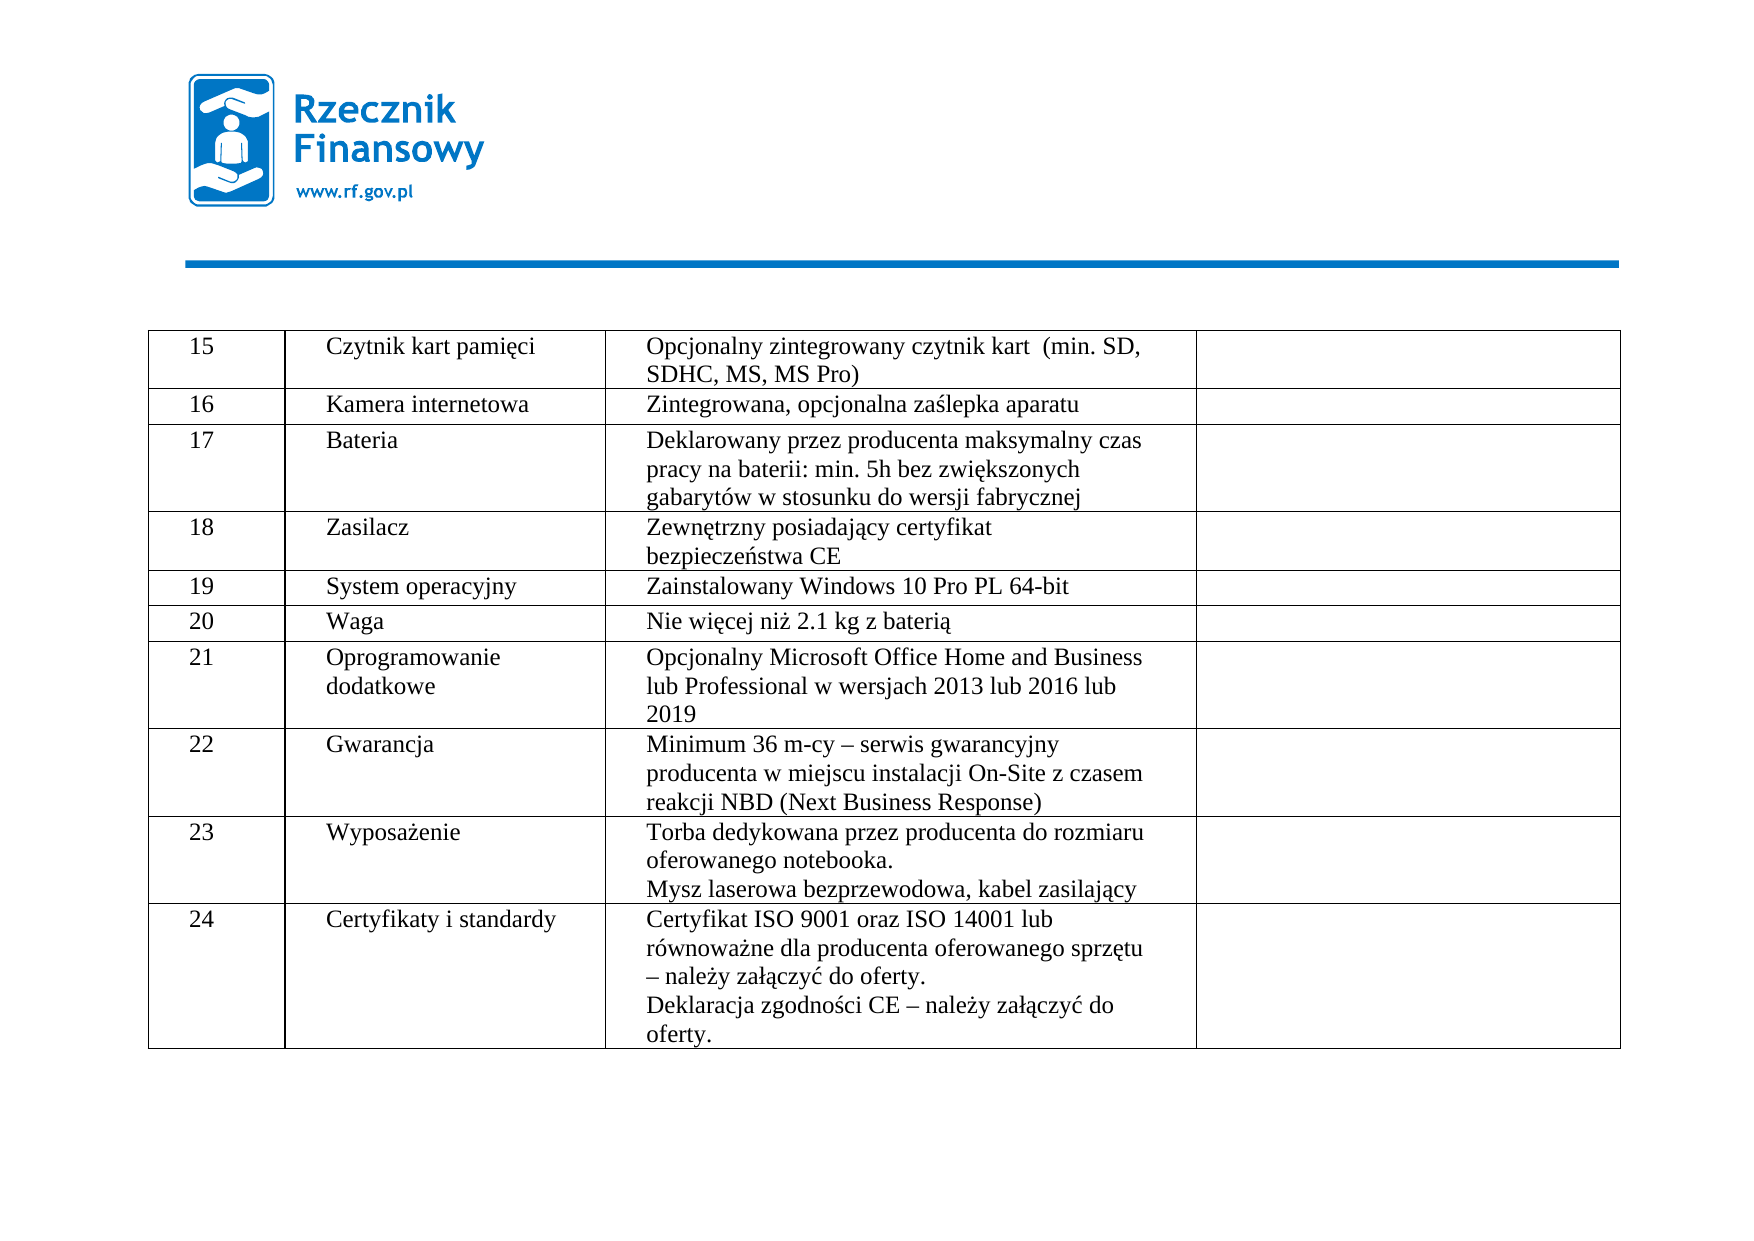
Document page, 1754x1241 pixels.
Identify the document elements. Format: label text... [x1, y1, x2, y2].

table_cell 20 [149, 606, 284, 641]
table_cell Waga [286, 606, 605, 641]
table_cell [1197, 512, 1620, 570]
table_cell [1197, 571, 1620, 605]
table_cell 15 [149, 331, 284, 388]
table_cell System operacyjny [286, 571, 605, 605]
table_cell [1197, 904, 1620, 1048]
table_cell Torba dedykowana przez producenta do rozmiaru oferowanego notebooka. Mysz laserowa bezprzewodowa, kabel zasilający [606, 817, 1196, 903]
table_cell [1197, 606, 1620, 641]
table_cell Certyfikaty i standardy [286, 904, 605, 1048]
table_cell [1197, 331, 1620, 388]
table_cell Wyposażenie [286, 817, 605, 903]
table_cell 19 [149, 571, 284, 605]
table_cell Czytnik kart pamięci [286, 331, 605, 388]
table_cell [1197, 389, 1620, 424]
table_cell [1197, 425, 1620, 511]
table_cell 23 [149, 817, 284, 903]
table_cell Minimum 36 m-cy – serwis gwarancyjny producenta w miejscu instalacji On-Site z czasem reakcji NBD (Next Business Response) [606, 729, 1196, 816]
table_cell [1197, 642, 1620, 728]
table_cell Nie więcej niż 2.1 kg z baterią [606, 606, 1196, 641]
table_cell 21 [149, 642, 284, 728]
table_cell [1197, 729, 1620, 816]
table_cell Opcjonalny zintegrowany czytnik kart (min. SD, SDHC, MS, MS Pro) [606, 331, 1196, 388]
table_cell Zainstalowany Windows 10 Pro PL 64-bit [606, 571, 1196, 605]
table_cell Opcjonalny Microsoft Office Home and Business lub Professional w wersjach 2013 lub 2016 lub 2019 [606, 642, 1196, 728]
table_cell Zintegrowana, opcjonalna zaślepka aparatu [606, 389, 1196, 424]
table_cell [1197, 817, 1620, 903]
table_cell Certyfikat ISO 9001 oraz ISO 14001 lub równoważne dla producenta oferowanego sprzętu – należy załączyć do oferty. Deklaracja zgodności CE – należy załączyć do oferty. [606, 904, 1196, 1048]
table_cell Deklarowany przez producenta maksymalny czas pracy na baterii: min. 5h bez zwiększonych gabarytów w stosunku do wersji fabrycznej [606, 425, 1196, 511]
table_cell 18 [149, 512, 284, 570]
table_cell 24 [149, 904, 284, 1048]
table_cell Zewnętrzny posiadający certyfikat bezpieczeństwa CE [606, 512, 1196, 570]
table_cell Bateria [286, 425, 605, 511]
table_cell Gwarancja [286, 729, 605, 816]
table_cell Zasilacz [286, 512, 605, 570]
table_cell Kamera internetowa [286, 389, 605, 424]
table_cell 16 [149, 389, 284, 424]
table_cell Oprogramowanie dodatkowe [286, 642, 605, 728]
table_cell 17 [149, 425, 284, 511]
table_cell 22 [149, 729, 284, 816]
